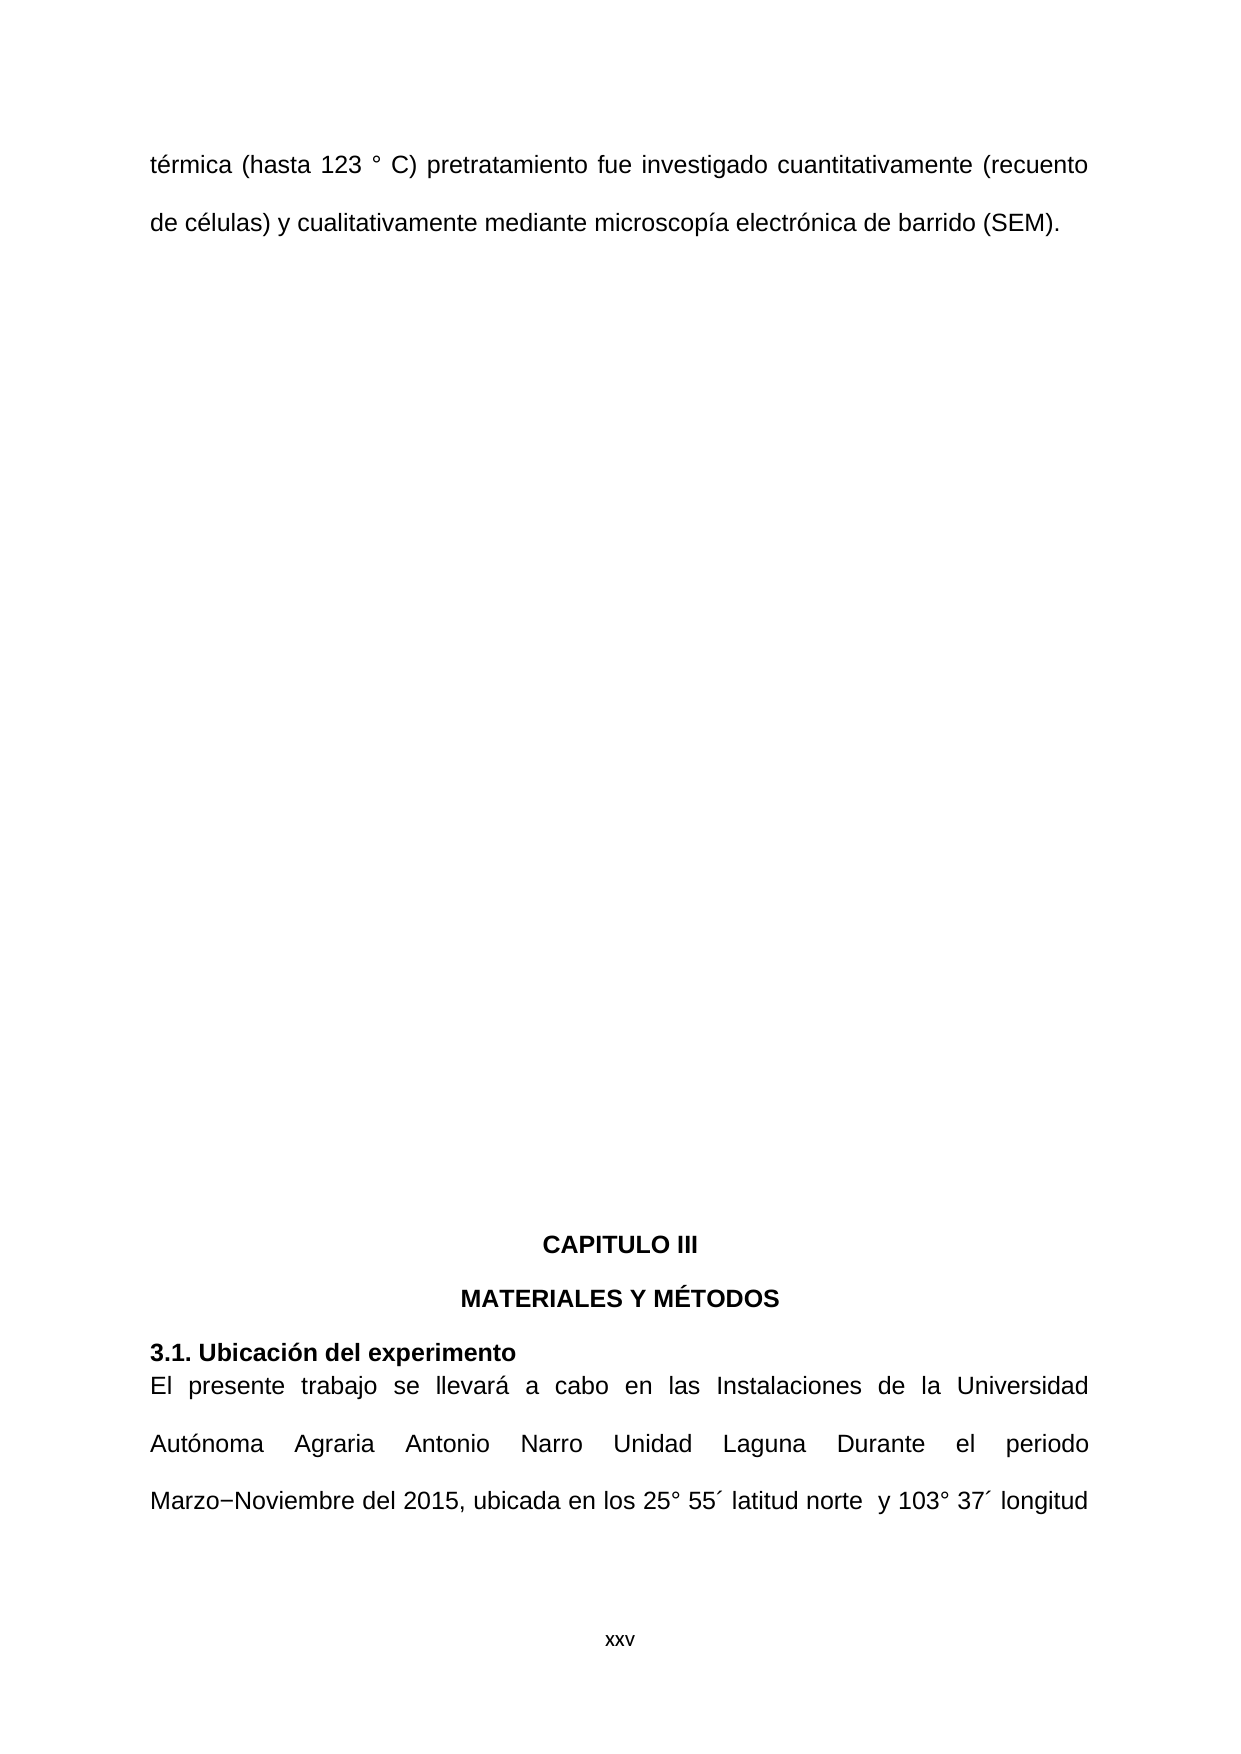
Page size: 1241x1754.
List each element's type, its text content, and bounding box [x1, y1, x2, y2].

subtitle CAPITULO III [150, 1230, 1090, 1259]
subtitle MATERIALES Y MÉTODOS [150, 1284, 1090, 1313]
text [150, 150, 1090, 236]
subtitle 3.1. Ubicación del experimento [150, 1338, 1090, 1367]
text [150, 1371, 1090, 1515]
